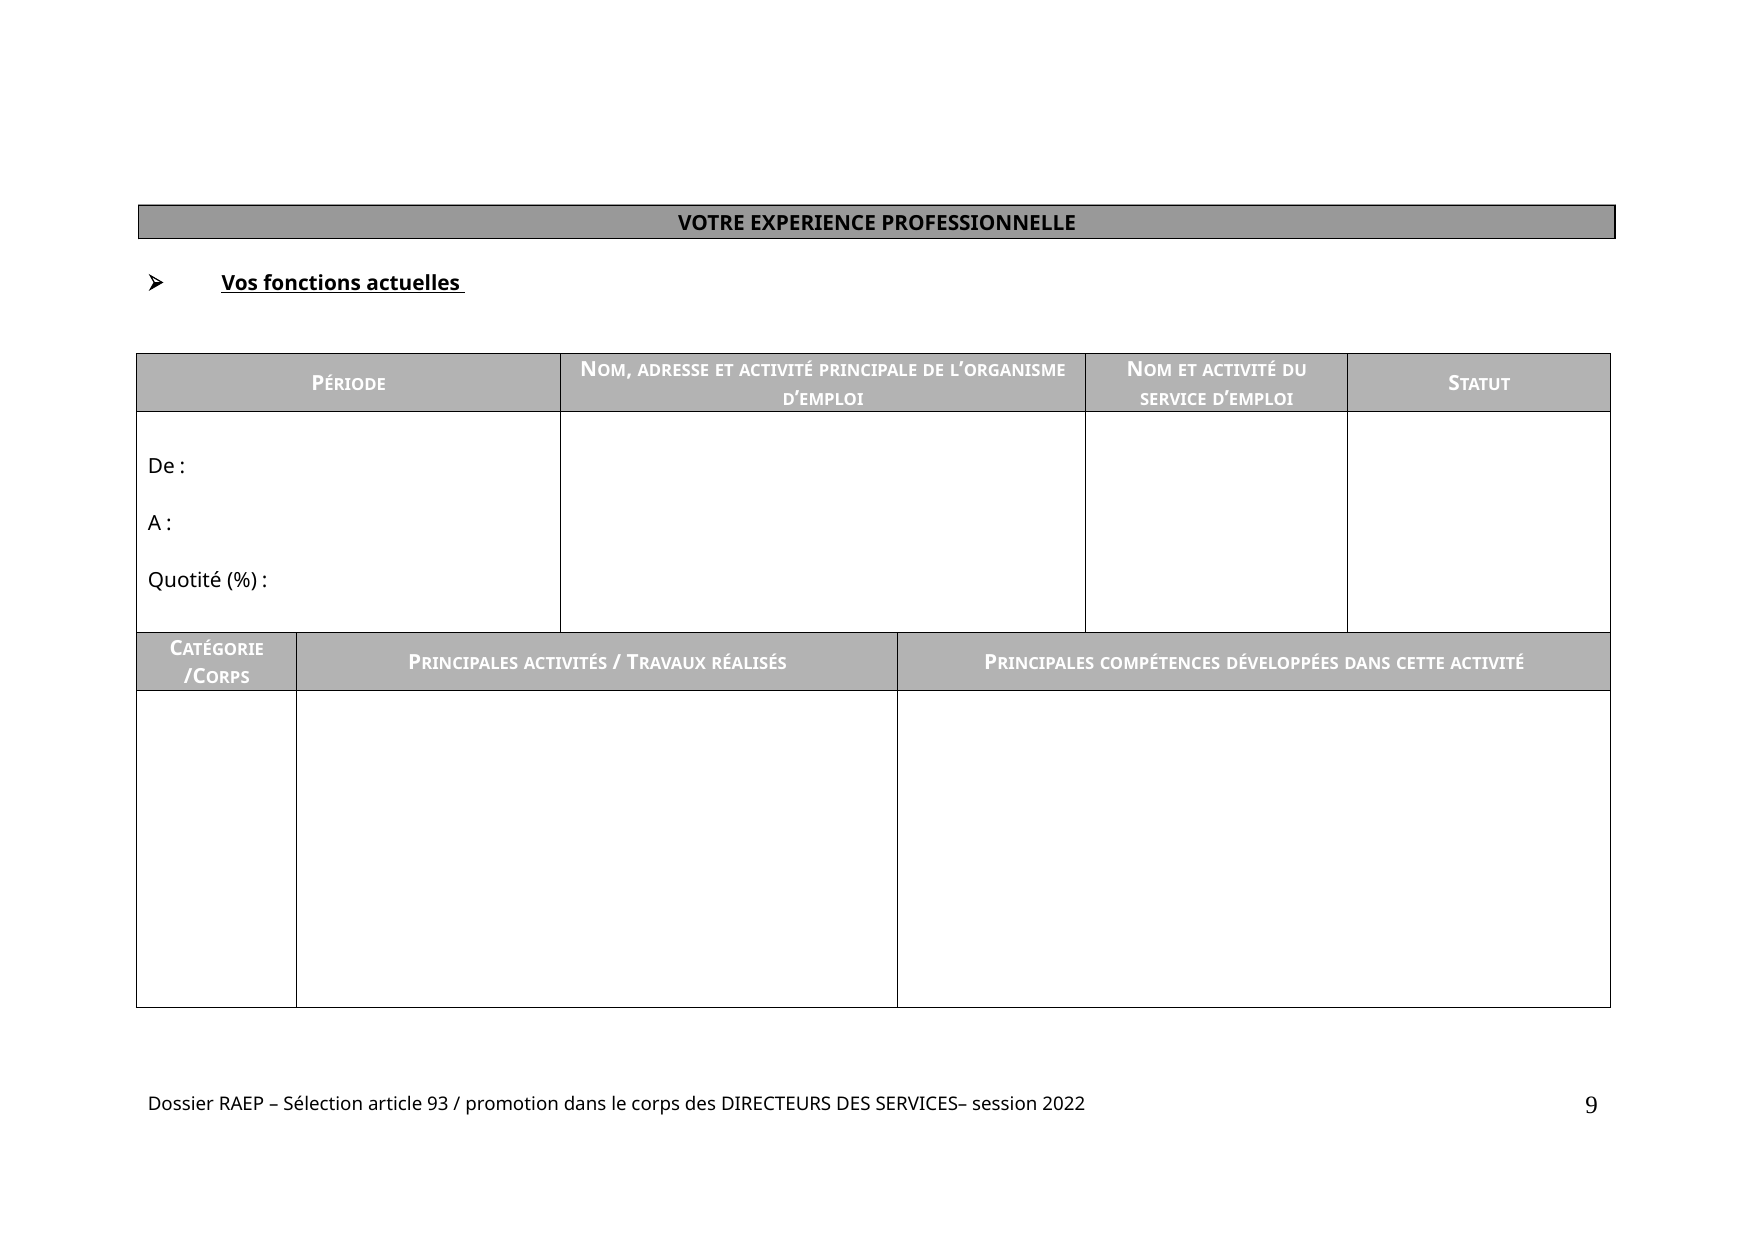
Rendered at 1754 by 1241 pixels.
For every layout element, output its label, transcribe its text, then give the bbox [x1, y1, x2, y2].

table_cell [137, 691, 296, 1007]
table_cell Principales activités / Travaux réalisés [297, 633, 897, 690]
table_cell [297, 691, 897, 1007]
table_cell [1348, 412, 1610, 632]
table_header Statut [1348, 354, 1610, 411]
table_header Nom, adresse et activité principale de l’organisme d’emploi [561, 354, 1085, 411]
list Vos fonctions actuelles [148, 268, 1606, 296]
table_cell [1086, 412, 1347, 632]
table_cell [898, 691, 1610, 1007]
table_header Période [137, 354, 560, 411]
table_cell Catégorie /Corps [137, 633, 296, 690]
table_cell [561, 412, 1085, 632]
text VOTRE EXPERIENCE PROFESSIONNELLE [139, 206, 1614, 238]
table_cell De : A : Quotité (%) : [137, 412, 560, 632]
table_header Nom et activité du service d’emploi [1086, 354, 1347, 411]
table_cell Principales compétences développées dans cette activité [898, 633, 1610, 690]
